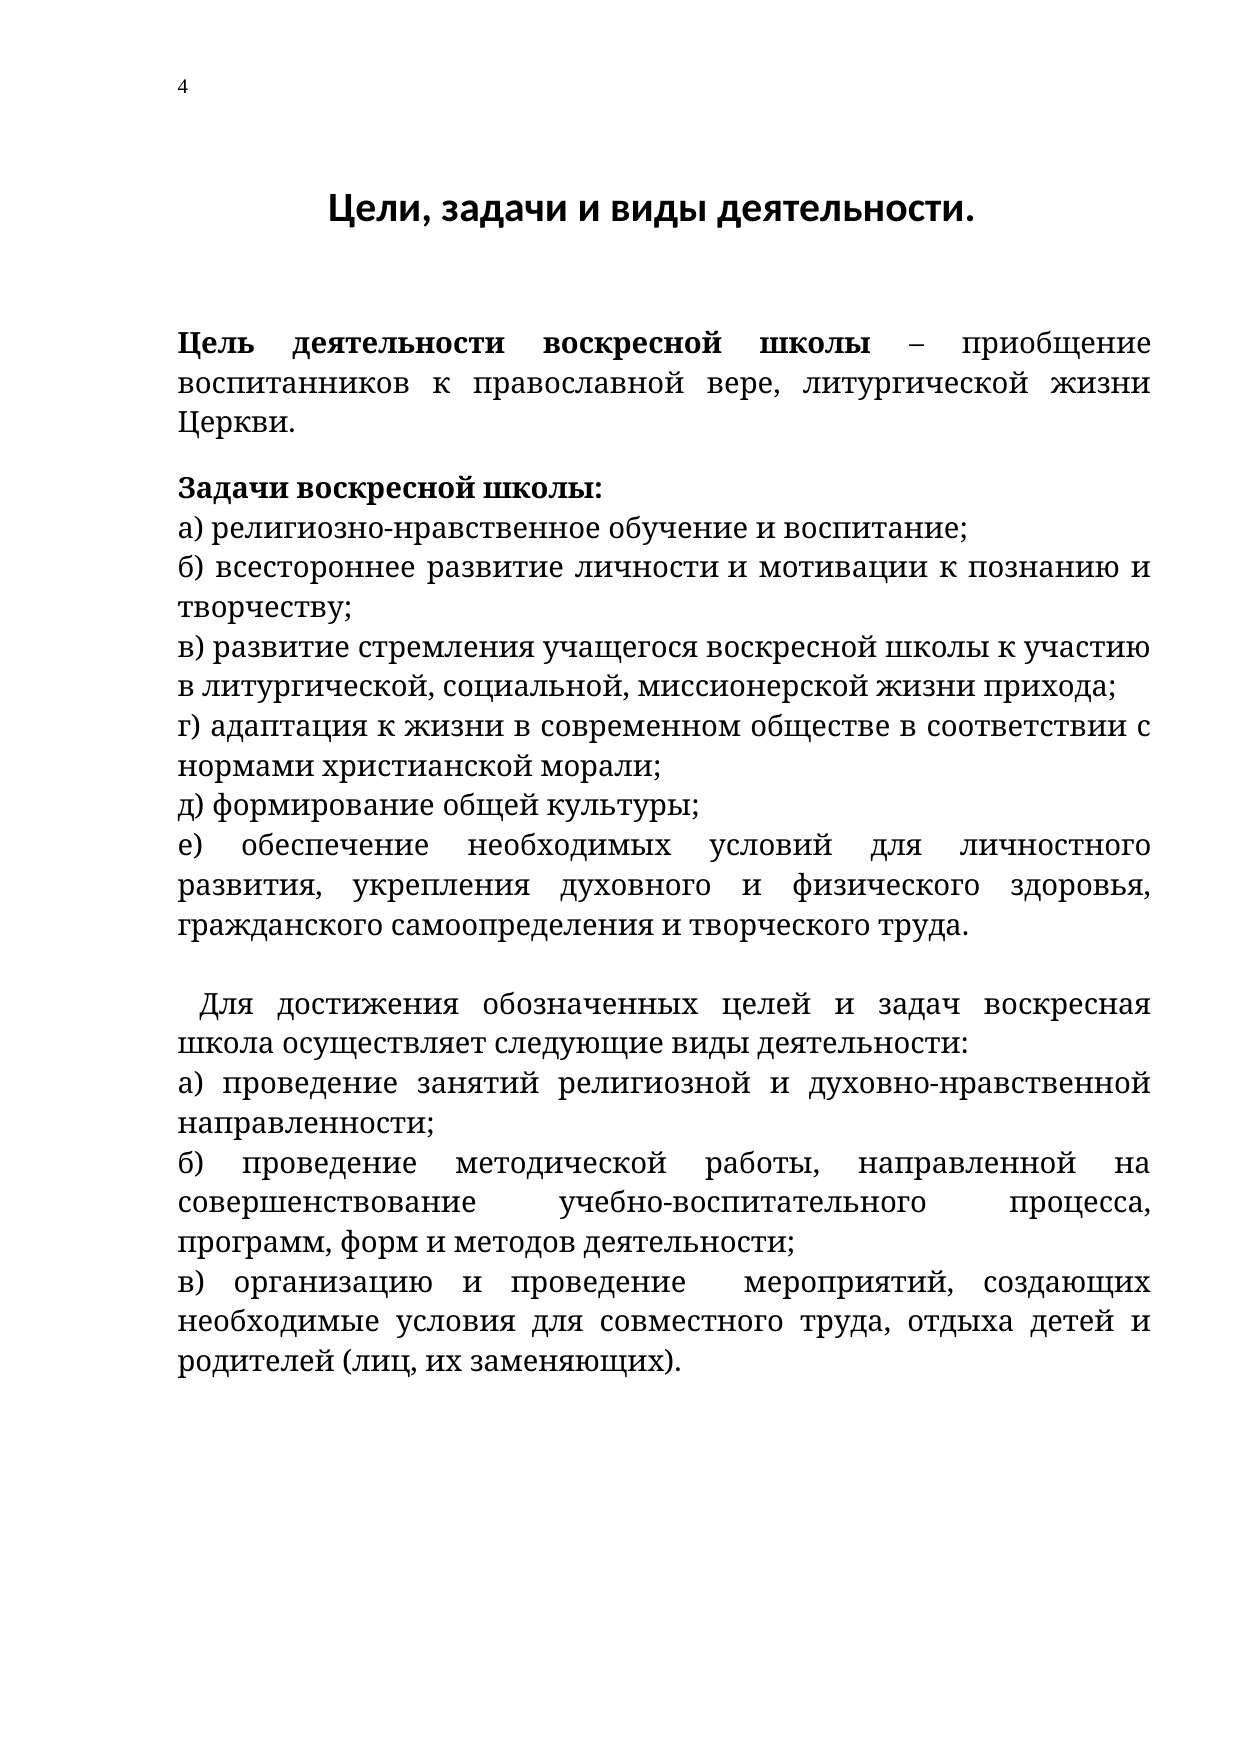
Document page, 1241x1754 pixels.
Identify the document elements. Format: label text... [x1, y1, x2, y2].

text а) религиозно-нравственное обучение и воспитание; [177, 507, 1152, 547]
text в) развитие стремления учащегося воскресной школы к участию в литургической, социальной, миссионерской жизни прихода; [177, 626, 1152, 705]
text в) организацию и проведение мероприятий, создающих необходимые условия для совместного труда, отдыха детей и родителей (лиц, их заменяющих). [177, 1261, 1152, 1380]
text д) формирование общей культуры; [177, 785, 1152, 824]
text Для достижения обозначенных целей и задач воскресная школа осуществляет следующие виды деятельности: [177, 983, 1152, 1062]
text Задачи воскресной школы: [140, 467, 1152, 507]
text а) проведение занятий религиозной и духовно-нравственной направленности; [177, 1062, 1152, 1142]
text Цели, задачи и виды деятельности. [215, 181, 1152, 232]
text Цель деятельности воскресной школы – приобщение воспитанников к православной вере, литургической жизни Церкви. [177, 322, 1152, 441]
text б) всестороннее развитие личности и мотивации к познанию и творчеству; [177, 547, 1152, 626]
text б) проведение методической работы, направленной на совершенствование учебно-воспитательного процесса, программ, форм и методов деятельности; [177, 1142, 1152, 1261]
text г) адаптация к жизни в современном обществе в соответствии с нормами христианской морали; [177, 705, 1152, 785]
text е) обеспечение необходимых условий для личностного развития, укрепления духовного и физического здоровья, гражданского самоопределения и творческого труда. [177, 824, 1152, 943]
